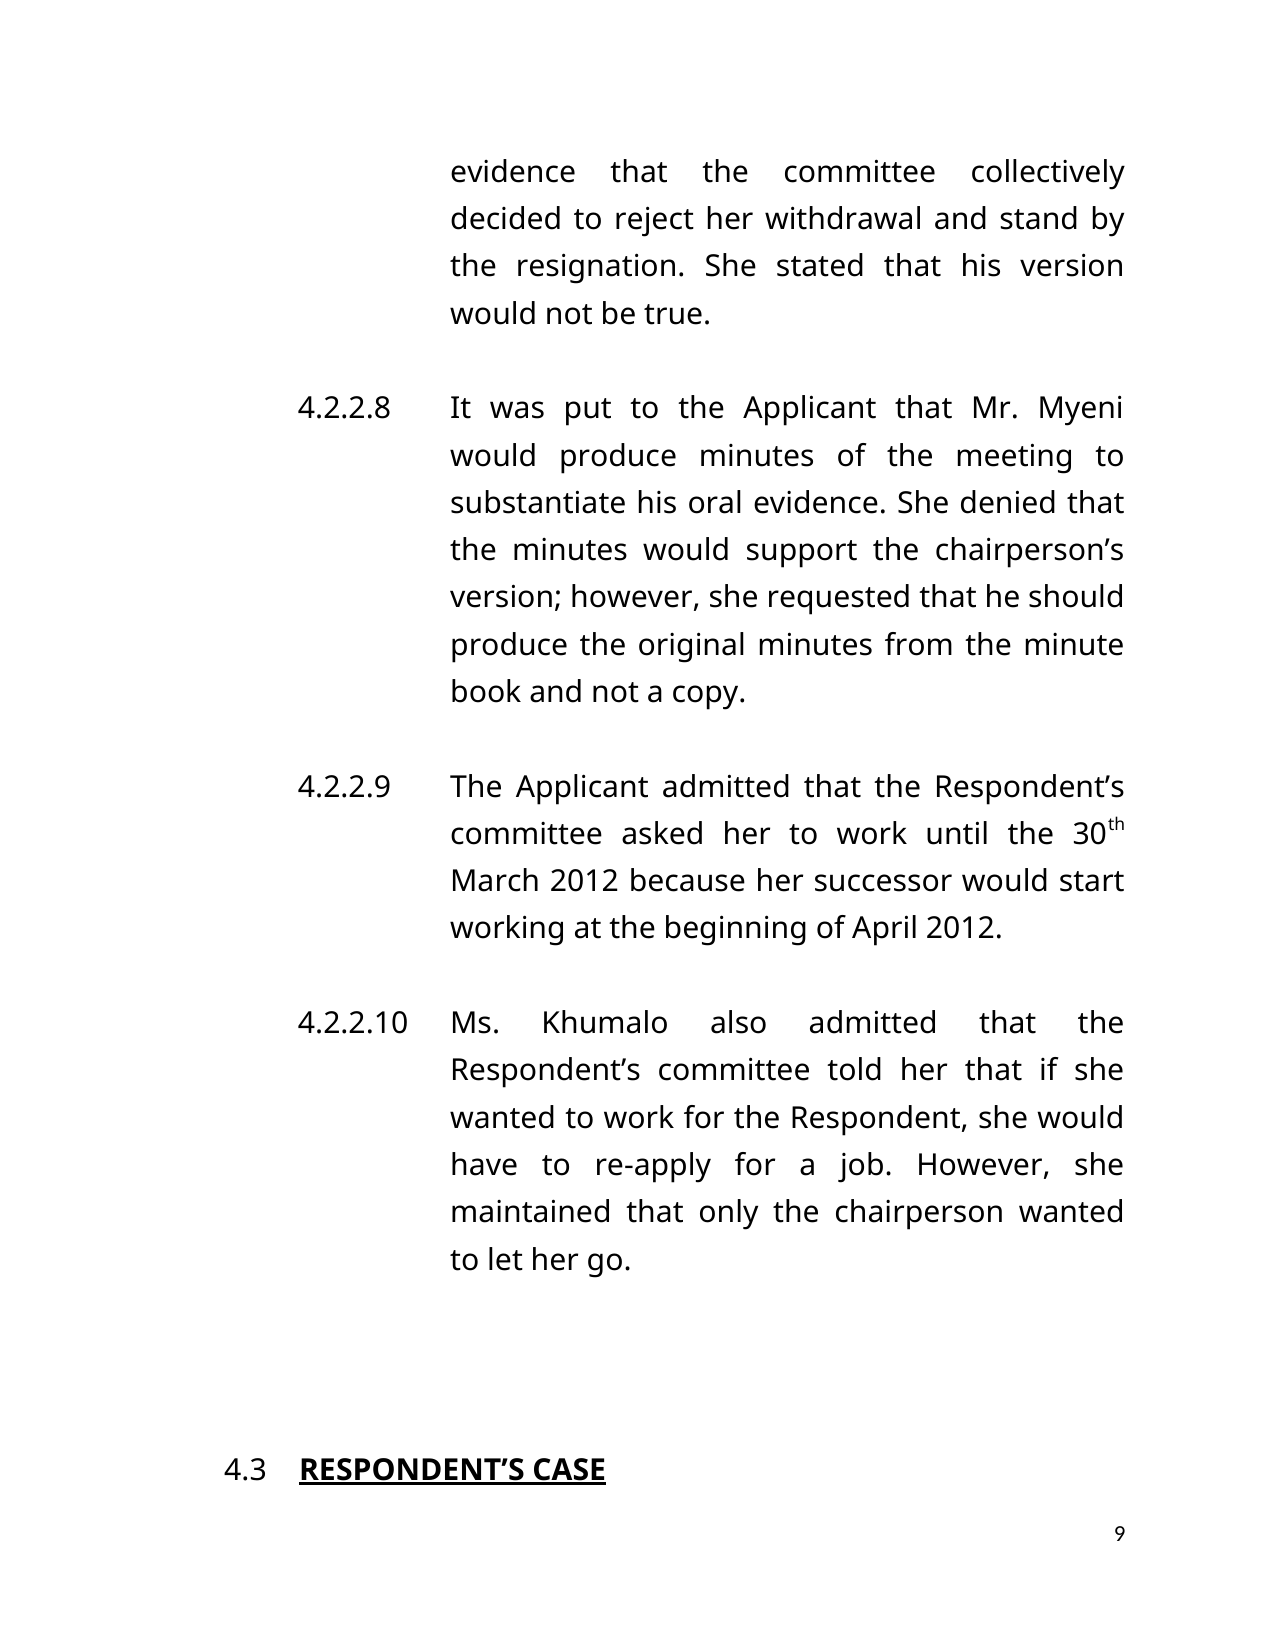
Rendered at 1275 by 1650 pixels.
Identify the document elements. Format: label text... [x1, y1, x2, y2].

list 4.2.2.9 The Applicant admitted that the Respondent’s committee asked her to work until the 30th March 2012 because her successor would start working at the beginning of April 2012. [298, 765, 1125, 948]
list 4.2.2.8 It was put to the Applicant that Mr. Myeni would produce minutes of the meeting to substantiate his oral evidence. She denied that the minutes would support the chairperson’s version; however, she requested that he should produce the original minutes from the minute book and not a copy. [298, 386, 1125, 711]
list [298, 150, 1125, 333]
list RESPONDENT’S CASE [224, 1448, 1125, 1489]
list 4.2.2.10 Ms. Khumalo also admitted that the Respondent’s committee told her that if she wanted to work for the Respondent, she would have to re-apply for a job. However, she maintained that only the chairperson wanted to let her go. [298, 1001, 1125, 1279]
